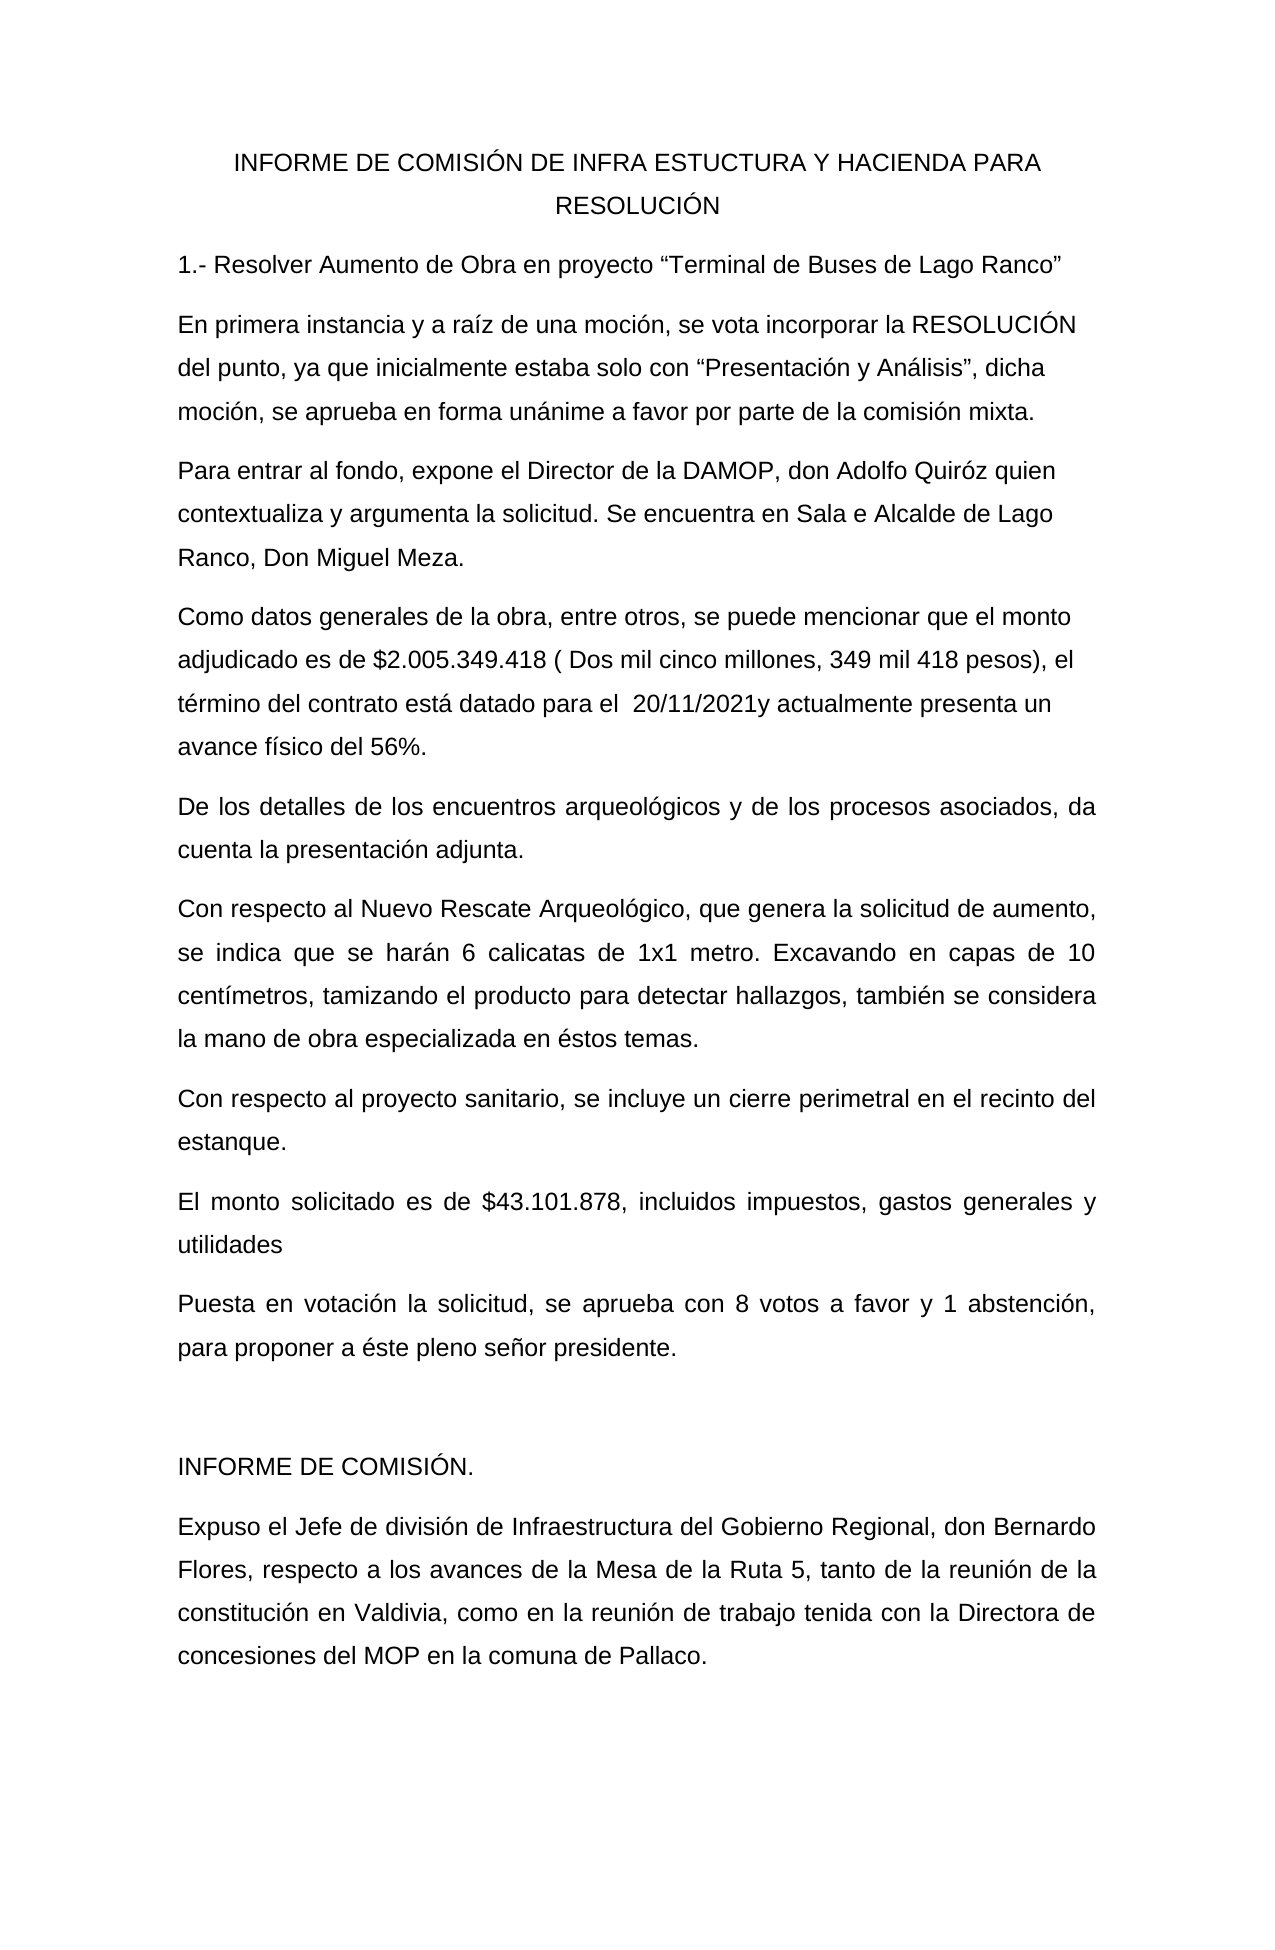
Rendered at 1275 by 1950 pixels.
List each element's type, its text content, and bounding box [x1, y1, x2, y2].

text Con respecto al proyecto sanitario, se incluye un cierre perimetral en el recinto del estanque. [177, 1084, 1098, 1156]
text El monto solicitado es de $43.101.878, incluidos impuestos, gastos generales y utilidades [177, 1187, 1098, 1258]
text 1.- Resolver Aumento de Obra en proyecto “Terminal de Buses de Lago Ranco” [177, 251, 1098, 279]
text Como datos generales de la obra, entre otros, se puede mencionar que el monto adjudicado es de $2.005.349.418 ( Dos mil cinco millones, 349 mil 418 pesos), el término del contrato está datado para el 20/11/2021y actualmente presenta un avance físico del 56%. [177, 602, 1098, 761]
text INFORME DE COMISIÓN DE INFRA ESTUCTURA Y HACIENDA PARA RESOLUCIÓN [177, 148, 1098, 219]
text Para entrar al fondo, expone el Director de la DAMOP, don Adolfo Quiróz quien contextualiza y argumenta la solicitud. Se encuentra en Sala e Alcalde de Lago Ranco, Don Miguel Meza. [177, 456, 1098, 571]
text Puesta en votación la solicitud, se aprueba con 8 votos a favor y 1 abstención, para proponer a éste pleno señor presidente. [177, 1289, 1098, 1361]
text Expuso el Jefe de división de Infraestructura del Gobierno Regional, don Bernardo Flores, respecto a los avances de la Mesa de la Ruta 5, tanto de la reunión de la constitución en Valdivia, como en la reunión de trabajo tenida con la Directora de concesiones del MOP en la comuna de Pallaco. [177, 1512, 1098, 1670]
text De los detalles de los encuentros arqueológicos y de los procesos asociados, da cuenta la presentación adjunta. [177, 792, 1098, 863]
text En primera instancia y a raíz de una moción, se vota incorporar la RESOLUCIÓN del punto, ya que inicialmente estaba solo con “Presentación y Análisis”, dicha moción, se aprueba en forma unánime a favor por parte de la comisión mixta. [177, 310, 1098, 425]
text INFORME DE COMISIÓN. [177, 1452, 1098, 1481]
text Con respecto al Nuevo Rescate Arqueológico, que genera la solicitud de aumento, se indica que se harán 6 calicatas de 1x1 metro. Excavando en capas de 10 centímetros, tamizando el producto para detectar hallazgos, también se considera la mano de obra especializada en éstos temas. [177, 894, 1098, 1053]
